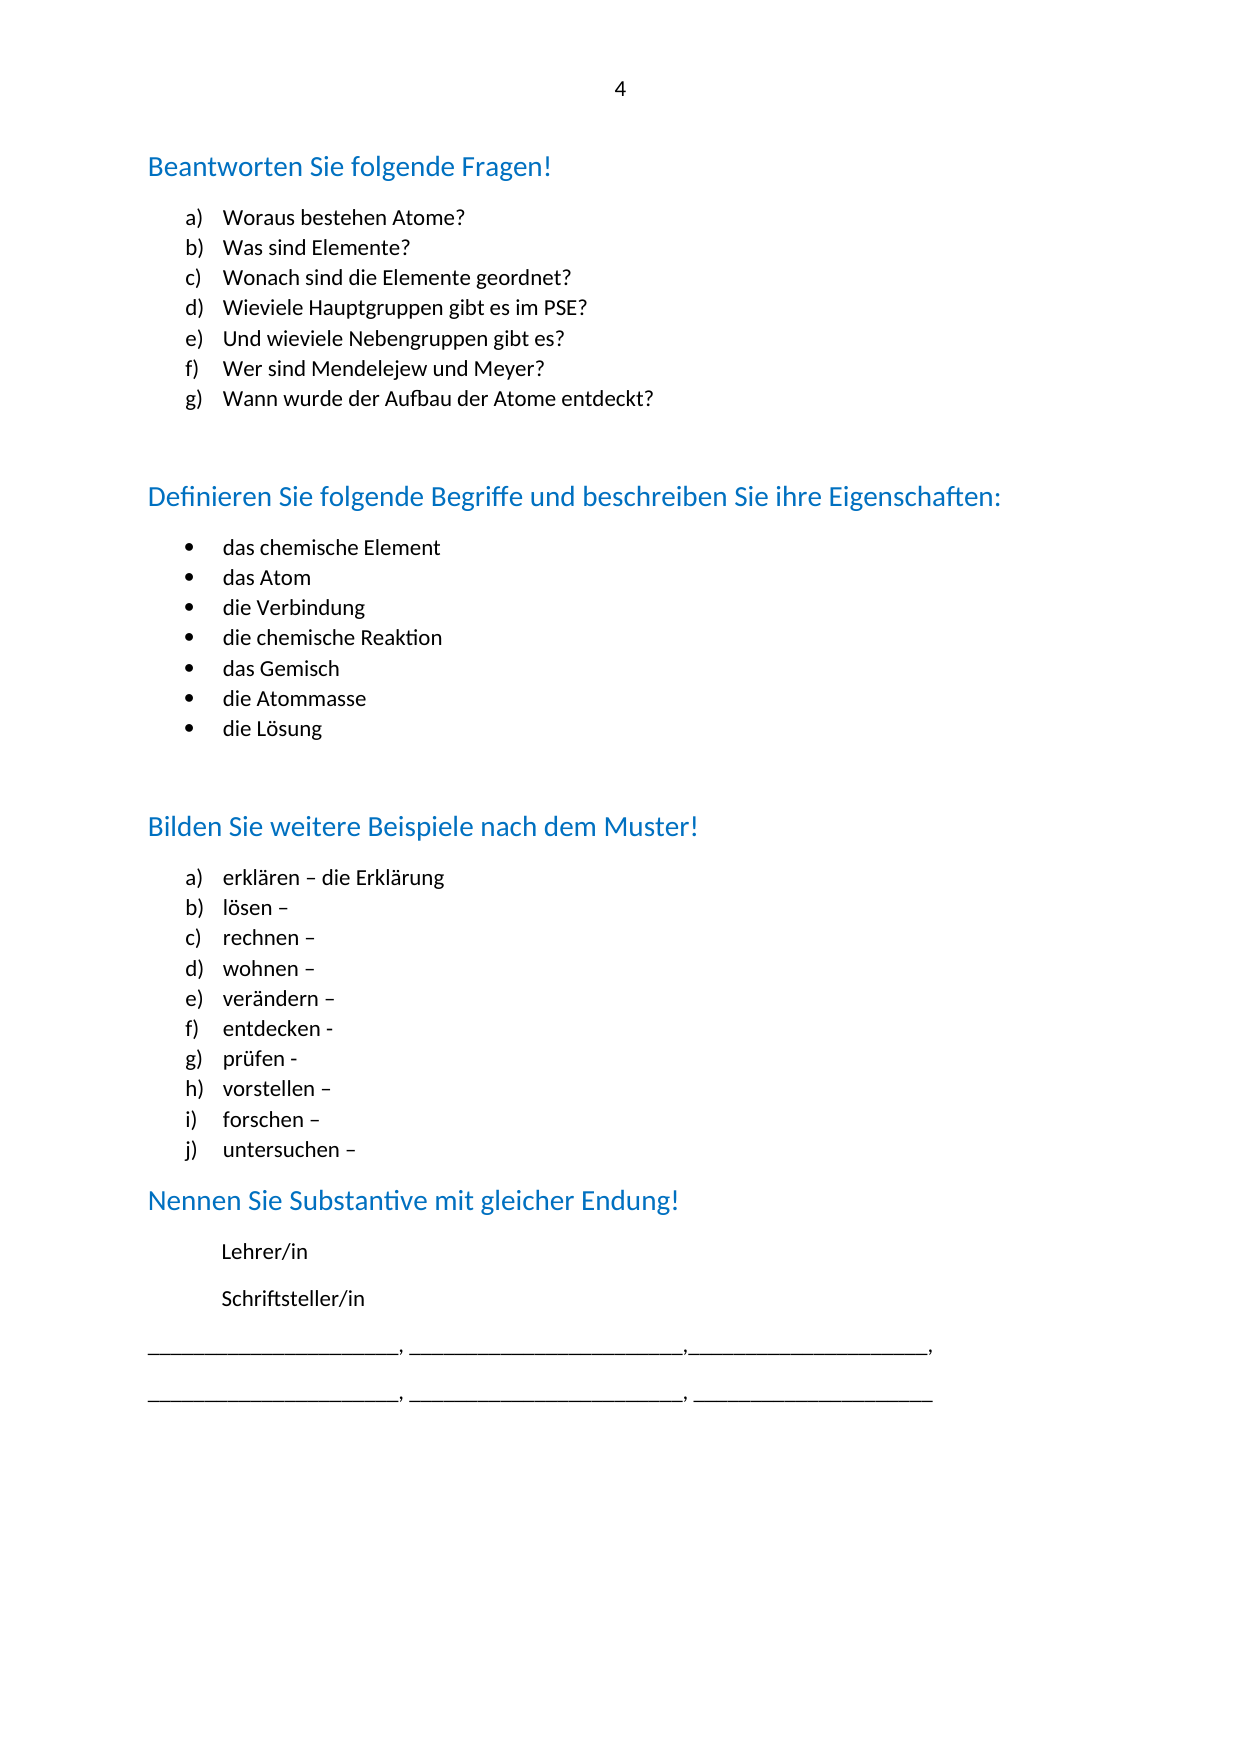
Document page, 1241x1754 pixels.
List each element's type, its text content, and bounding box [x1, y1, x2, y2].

list verändern – [185, 984, 1092, 1012]
list das Atom [185, 563, 1092, 591]
list forschen – [185, 1105, 1092, 1133]
list die Atommasse [185, 684, 1092, 712]
list entdecken - [185, 1014, 1092, 1042]
list Wann wurde der Aufbau der Atome entdeckt? [185, 384, 1092, 412]
list erklären – die Erklärung [185, 863, 1092, 891]
list das Gemisch [185, 654, 1092, 682]
list Und wieviele Nebengruppen gibt es? [185, 324, 1092, 352]
list die Verbindung [185, 593, 1092, 621]
list Wieviele Hauptgruppen gibt es im PSE? [185, 293, 1092, 321]
list rechnen – [185, 923, 1092, 951]
text Definieren Sie folgende Begriffe und beschreiben Sie ihre Eigenschaften: [148, 478, 1092, 513]
text Lehrer/in [148, 1237, 1092, 1265]
list Wonach sind die Elemente geordnet? [185, 263, 1092, 291]
list wohnen – [185, 954, 1092, 982]
list prüfen - [185, 1044, 1092, 1072]
text ______________________, ________________________,_____________________, [148, 1331, 1092, 1359]
list Wer sind Mendelejew und Meyer? [185, 354, 1092, 382]
list die chemische Reaktion [185, 623, 1092, 652]
list die Lösung [185, 714, 1092, 742]
list untersuchen – [185, 1135, 1092, 1163]
list vorstellen – [185, 1074, 1092, 1102]
text Schriftsteller/in [148, 1284, 1092, 1312]
list lösen – [185, 893, 1092, 921]
list Was sind Elemente? [185, 233, 1092, 261]
list Woraus bestehen Atome? [185, 203, 1092, 231]
text Bilden Sie weitere Beispiele nach dem Muster! [148, 808, 1092, 843]
list das chemische Element [185, 533, 1092, 561]
text Beantworten Sie folgende Fragen! [148, 148, 1092, 183]
text Nennen Sie Substantive mit gleicher Endung! [148, 1182, 1092, 1217]
text ______________________, ________________________, _____________________ [148, 1377, 1092, 1406]
